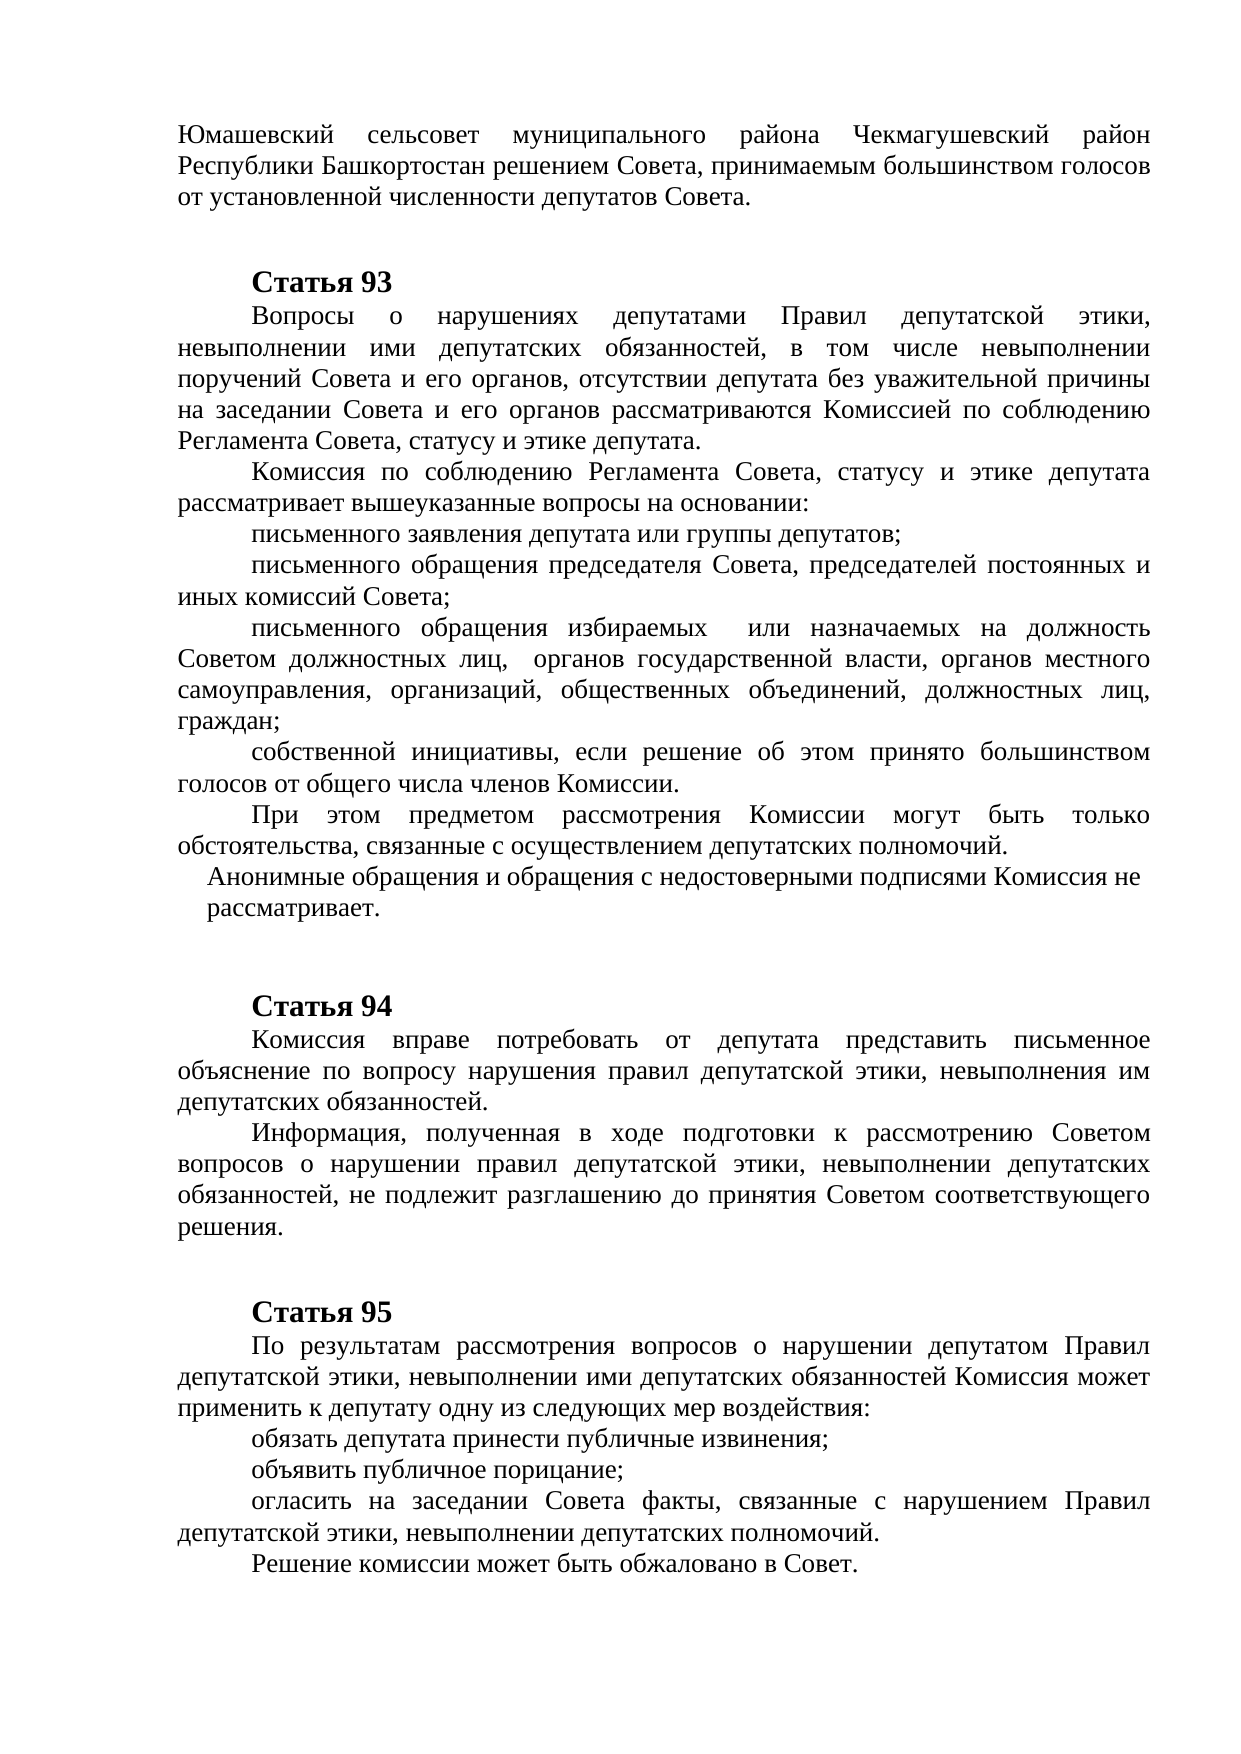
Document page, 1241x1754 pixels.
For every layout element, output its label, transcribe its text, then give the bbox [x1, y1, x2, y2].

subtitle Статья 94 [177, 987, 1152, 1023]
text Анонимные обращения и обращения с недостоверными подписями Комиссия не рассматривает. [207, 860, 1152, 922]
text Комиссия по соблюдению Регламента Совета, статусу и этике депутата рассматривает вышеуказанные вопросы на основании: [177, 455, 1152, 517]
text Решение комиссии может быть обжаловано в Совет. [177, 1547, 1152, 1578]
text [177, 118, 1152, 212]
text По результатам рассмотрения вопросов о нарушении депутатом Правил депутатской этики, невыполнении ими депутатских обязанностей Комиссия может применить к депутату одну из следующих мер воздействия: [177, 1329, 1152, 1422]
subtitle Статья 93 [177, 263, 1152, 299]
subtitle Статья 95 [177, 1293, 1152, 1329]
text письменного обращения председателя Совета, председателей постоянных и иных комиссий Совета; [177, 549, 1152, 611]
text Информация, полученная в ходе подготовки к рассмотрению Советом вопросов о нарушении правил депутатской этики, невыполнении депутатских обязанностей, не подлежит разглашению до принятия Советом соответствующего решения. [177, 1116, 1152, 1241]
text При этом предметом рассмотрения Комиссии могут быть только обстоятельства, связанные с осуществлением депутатских полномочий. [177, 798, 1152, 860]
text Вопросы о нарушениях депутатами Правил депутатской этики, невыполнении ими депутатских обязанностей, в том числе невыполнении поручений Совета и его органов, отсутствии депутата без уважительной причины на заседании Совета и его органов рассматриваются Комиссией по соблюдению Регламента Совета, статусу и этике депутата. [177, 299, 1152, 455]
text письменного обращения избираемых или назначаемых на должность Советом должностных лиц, органов государственной власти, органов местного самоуправления, организаций, общественных объединений, должностных лиц, граждан; [177, 611, 1152, 736]
text собственной инициативы, если решение об этом принято большинством голосов от общего числа членов Комиссии. [177, 736, 1152, 798]
text огласить на заседании Совета факты, связанные с нарушением Правил депутатской этики, невыполнении депутатских полномочий. [177, 1484, 1152, 1547]
text Комиссия вправе потребовать от депутата представить письменное объяснение по вопросу нарушения правил депутатской этики, невыполнения им депутатских обязанностей. [177, 1023, 1152, 1116]
text письменного заявления депутата или группы депутатов; [177, 517, 1152, 549]
text объявить публичное порицание; [177, 1453, 1152, 1484]
text обязать депутата принести публичные извинения; [177, 1422, 1152, 1453]
